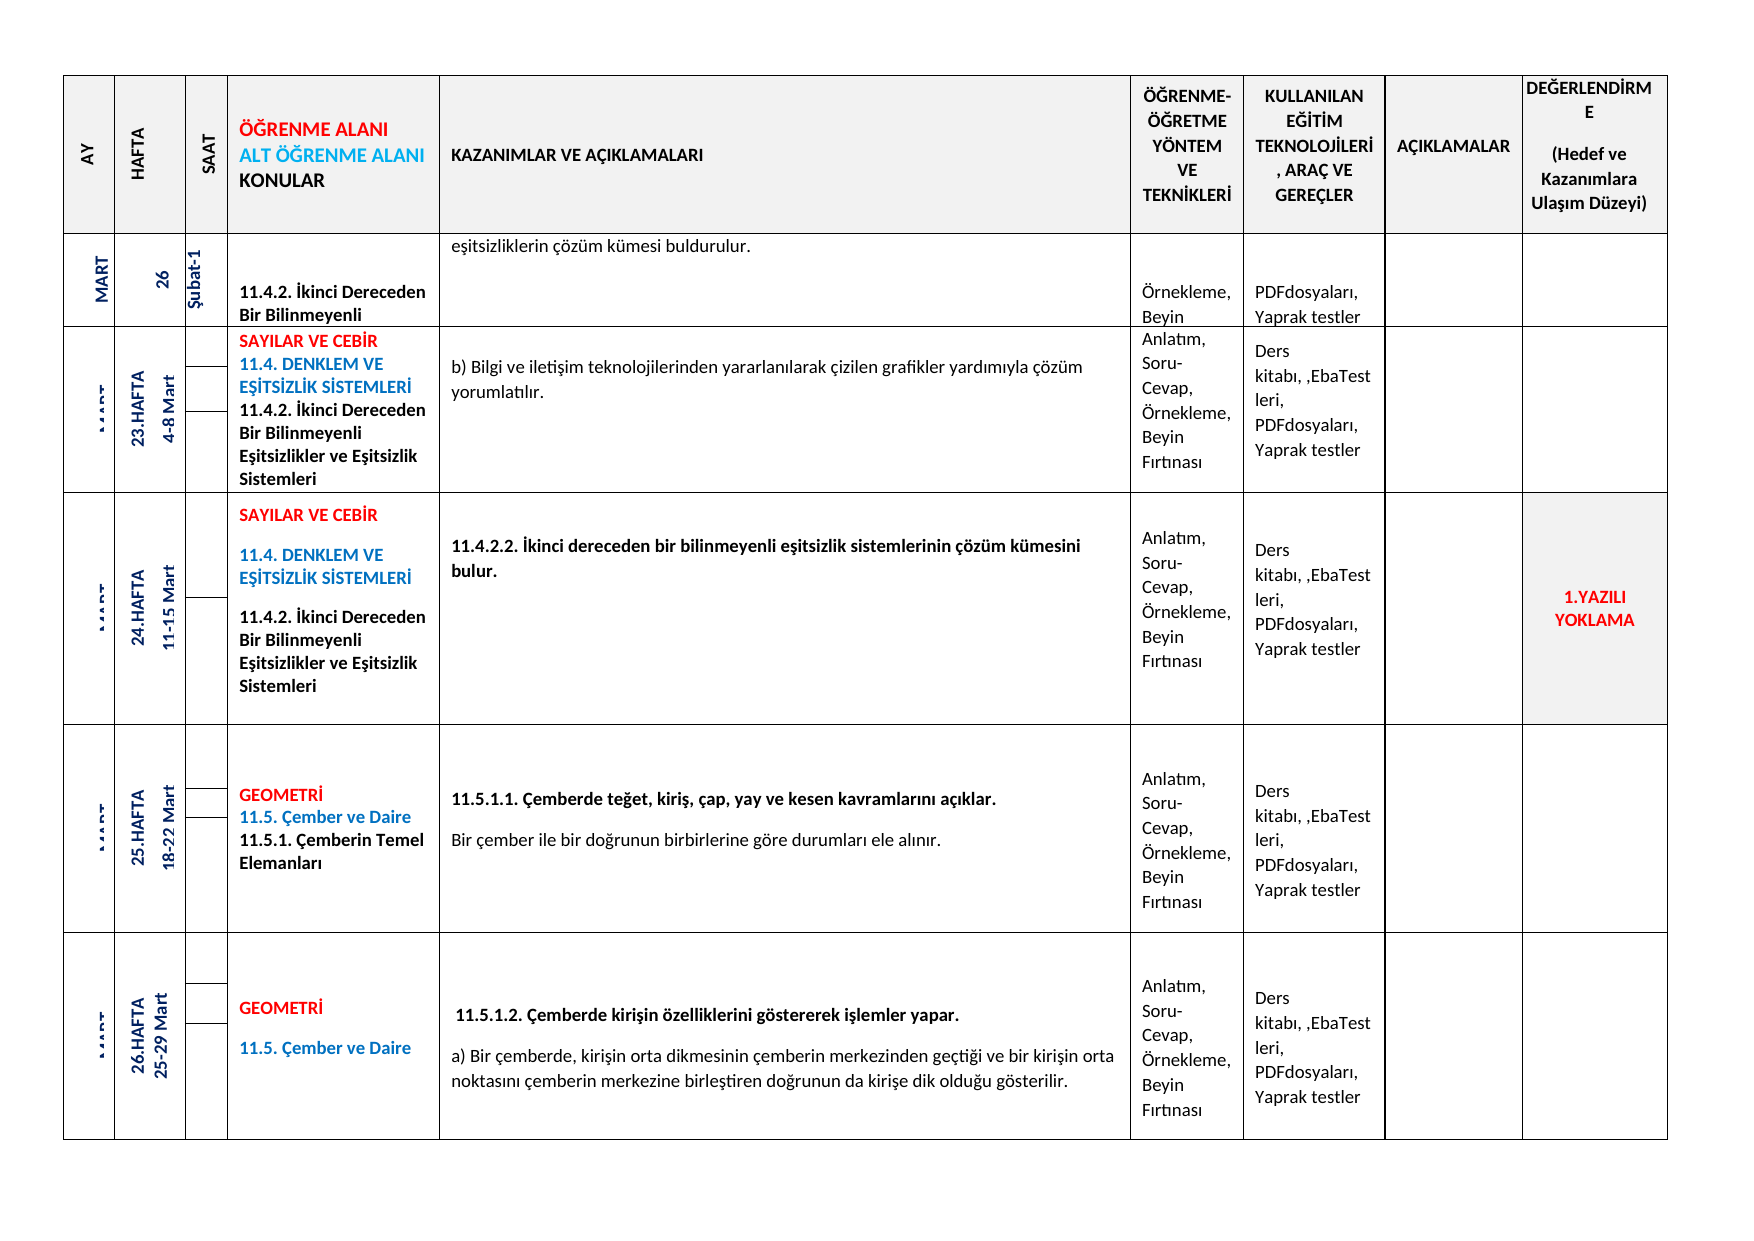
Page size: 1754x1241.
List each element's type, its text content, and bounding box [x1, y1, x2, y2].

table_cell Anlatım, Soru-Cevap, Örnekleme, Beyin Fırtınası [1131, 725, 1243, 932]
table_header AY [64, 76, 114, 233]
table_cell 26.HAFTA 25-29 Mart 26.HAFTA 25-29 Mart [115, 933, 185, 1139]
table_cell 2 [186, 412, 227, 492]
table_cell 11.4.2.2. İkinci dereceden bir bilinmeyenli eşitsizlik sistemlerinin çözüm kümesini bulur. [440, 493, 1130, 724]
table_cell 23.HAFTA 4-8 Mart [115, 327, 185, 492]
table_header AÇIKLAMALAR [1386, 76, 1522, 233]
table_cell [1386, 933, 1522, 1139]
table_cell GEOMETRİ 11.5. Çember ve Daire 11.5.1. Çemberin Temel Elemanları [228, 725, 439, 932]
table_cell Anlatım, Soru-Cevap, Örnekleme, Beyin Fırtınası [1131, 493, 1243, 724]
table_cell Anlatım, Soru-Cevap, Örnekleme, Beyin Fırtınası [1131, 327, 1243, 492]
table_cell 24.HAFTA 11-15 Mart [115, 493, 185, 724]
table_cell 2 [186, 933, 227, 983]
table_header HAFTA [115, 76, 185, 233]
table_cell Ders kitabı, ,EbaTestleri, PDFdosyaları, Yaprak testler [1244, 725, 1384, 932]
table_header ÖĞRENME-ÖĞRETME YÖNTEM VE TEKNİKLERİ [1131, 76, 1243, 233]
table_header KAZANIMLAR VE AÇIKLAMALARI [440, 76, 1130, 233]
table_cell MART [64, 327, 114, 492]
table_cell [1386, 725, 1522, 932]
table_cell SAYILAR VE CEBİR 11.4. DENKLEM VE EŞİTSİZLİK SİSTEMLERİ 11.4.2. İkinci Dereceden Bir Bilinmeyenli Eşitsizlikler ve Eşitsizlik Sistemleri [228, 493, 439, 724]
table_cell 11.5.1.2. Çemberde kirişin özelliklerini göstererek işlemler yapar. a) Bir çemberde, kirişin orta dikmesinin çemberin merkezinden geçtiği ve bir kirişin orta noktasını çemberin merkezine birleştiren doğrunun da kirişe dik olduğu gösterilir. [440, 933, 1130, 1139]
table_cell GEOMETRİ 11.5. Çember ve Daire [228, 933, 439, 1139]
table_cell Ders kitabı, ,EbaTestleri, PDFdosyaları, Yaprak testler [1244, 493, 1384, 724]
table_cell 1.YAZILI YOKLAMA [1523, 493, 1667, 724]
table_cell 2 [186, 234, 227, 326]
table_cell [1523, 933, 1667, 1139]
table_cell SAYILAR VE CEBİR 11.4. DENKLEM VE EŞİTSİZLİK SİSTEMLERİ 11.4.2. İkinci Dereceden Bir Bilinmeyenli Eşitsizlikler ve Eşitsizlik Sistemleri [228, 327, 439, 492]
table_header SAAT [186, 76, 227, 233]
table_cell Ders kitabı, ,EbaTestleri, PDFdosyaları, Yaprak testler [1244, 933, 1384, 1139]
table_cell 2 [186, 1024, 227, 1139]
table_cell 2 [186, 789, 227, 817]
table_cell 2 [186, 367, 227, 411]
table_header ÖĞRENME ALANI ALT ÖĞRENME ALANI KONULAR [228, 76, 439, 233]
table_cell MART [64, 493, 114, 724]
table_cell b) Bilgi ve iletişim teknolojilerinden yararlanılarak çizilen grafikler yardımıyla çözüm yorumlatılır. [440, 327, 1130, 492]
table_cell 25.HAFTA 18-22 Mart [115, 725, 185, 932]
table_cell 2 [186, 327, 227, 366]
table_cell [1386, 327, 1522, 492]
table_header KULLANILAN EĞİTİM TEKNOLOJİLERİ, ARAÇ VE GEREÇLER [1244, 76, 1384, 233]
table_cell MART [64, 725, 114, 932]
table_cell [1523, 327, 1667, 492]
table_cell [1386, 493, 1522, 724]
table_cell Ders kitabı, ,EbaTestleri, PDFdosyaları, Yaprak testler [1244, 327, 1384, 492]
table_cell MART [64, 933, 114, 1139]
table_cell 2 [186, 493, 227, 597]
table_cell [1523, 725, 1667, 932]
table_cell 11.5.1.1. Çemberde teğet, kiriş, çap, yay ve kesen kavramlarını açıklar. Bir çember ile bir doğrunun birbirlerine göre durumları ele alınır. [440, 725, 1130, 932]
table_header DEĞERLENDİRME (Hedef ve Kazanımlara Ulaşım Düzeyi) [1523, 76, 1667, 233]
table_cell Anlatım, Soru-Cevap, Örnekleme, Beyin Fırtınası [1131, 933, 1243, 1139]
table_cell 2 [186, 725, 227, 788]
table_cell 2 [186, 598, 227, 724]
table_cell 2 [186, 818, 227, 932]
table_cell 2 [186, 984, 227, 1023]
